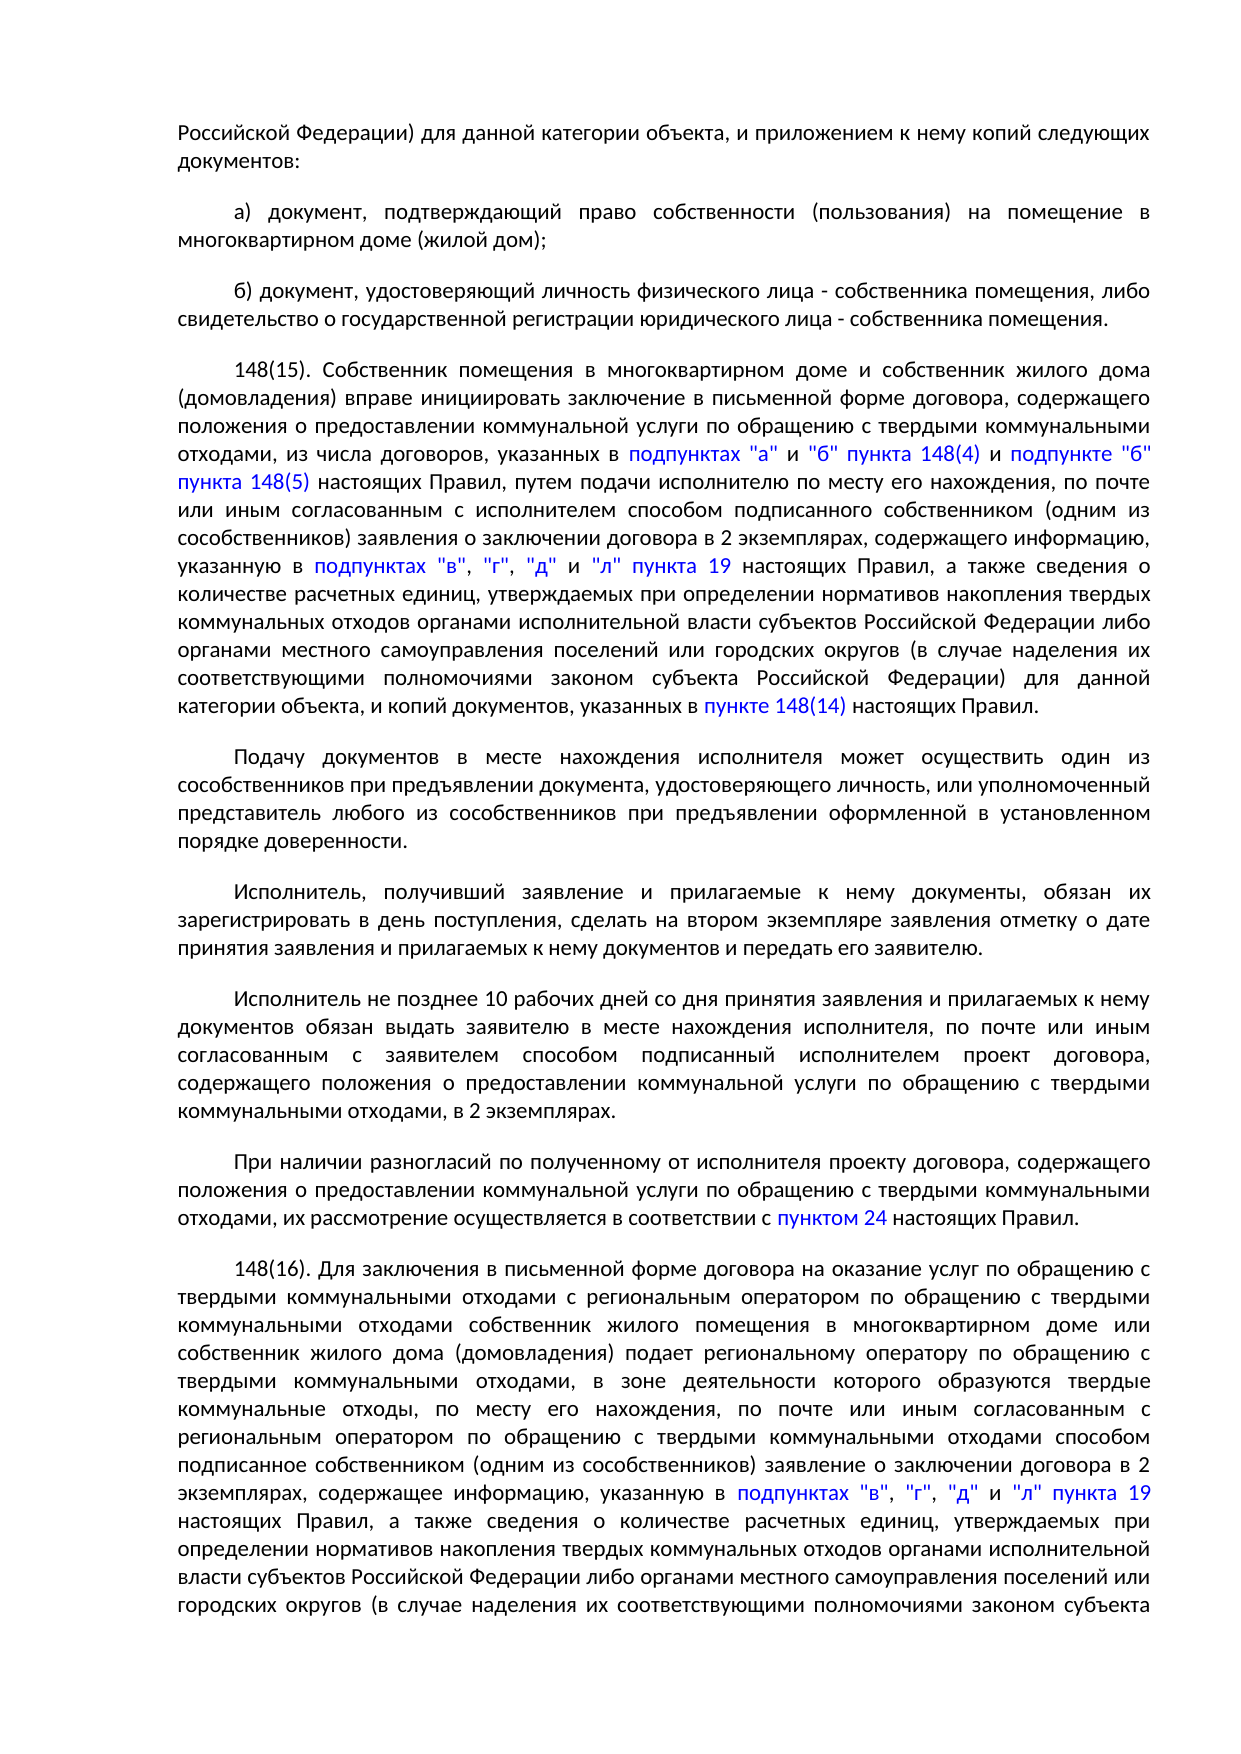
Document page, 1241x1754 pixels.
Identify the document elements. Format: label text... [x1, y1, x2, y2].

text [177, 1254, 1152, 1618]
text а) документ, подтверждающий право собственности (пользования) на помещение в многоквартирном доме (жилой дом); [177, 197, 1152, 253]
text Исполнитель, получивший заявление и прилагаемые к нему документы, обязан их зарегистрировать в день поступления, сделать на втором экземпляре заявления отметку о дате принятия заявления и прилагаемых к нему документов и передать его заявителю. [177, 877, 1152, 961]
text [177, 118, 1152, 174]
text Подачу документов в месте нахождения исполнителя может осуществить один из сособственников при предъявлении документа, удостоверяющего личность, или уполномоченный представитель любого из сособственников при предъявлении оформленной в установленном порядке доверенности. [177, 742, 1152, 854]
text б) документ, удостоверяющий личность физического лица - собственника помещения, либо свидетельство о государственной регистрации юридического лица - собственника помещения. [177, 276, 1152, 332]
text При наличии разногласий по полученному от исполнителя проекту договора, содержащего положения о предоставлении коммунальной услуги по обращению с твердыми коммунальными отходами, их рассмотрение осуществляется в соответствии с пунктом 24 настоящих Правил. [177, 1147, 1152, 1231]
text 148(15). Собственник помещения в многоквартирном доме и собственник жилого дома (домовладения) вправе инициировать заключение в письменной форме договора, содержащего положения о предоставлении коммунальной услуги по обращению с твердыми коммунальными отходами, из числа договоров, указанных в подпунктах "а" и "б" пункта 148(4) и подпункте "б" пункта 148(5) настоящих Правил, путем подачи исполнителю по месту его нахождения, по почте или иным согласованным с исполнителем способом подписанного собственником (одним из сособственников) заявления о заключении договора в 2 экземплярах, содержащего информацию, указанную в подпунктах "в", "г", "д" и "л" пункта 19 настоящих Правил, а также сведения о количестве расчетных единиц, утверждаемых при определении нормативов накопления твердых коммунальных отходов органами исполнительной власти субъектов Российской Федерации либо органами местного самоуправления поселений или городских округов (в случае наделения их соответствующими полномочиями законом субъекта Российской Федерации) для данной категории объекта, и копий документов, указанных в пункте 148(14) настоящих Правил. [177, 355, 1152, 719]
text Исполнитель не позднее 10 рабочих дней со дня принятия заявления и прилагаемых к нему документов обязан выдать заявителю в месте нахождения исполнителя, по почте или иным согласованным с заявителем способом подписанный исполнителем проект договора, содержащего положения о предоставлении коммунальной услуги по обращению с твердыми коммунальными отходами, в 2 экземплярах. [177, 984, 1152, 1124]
